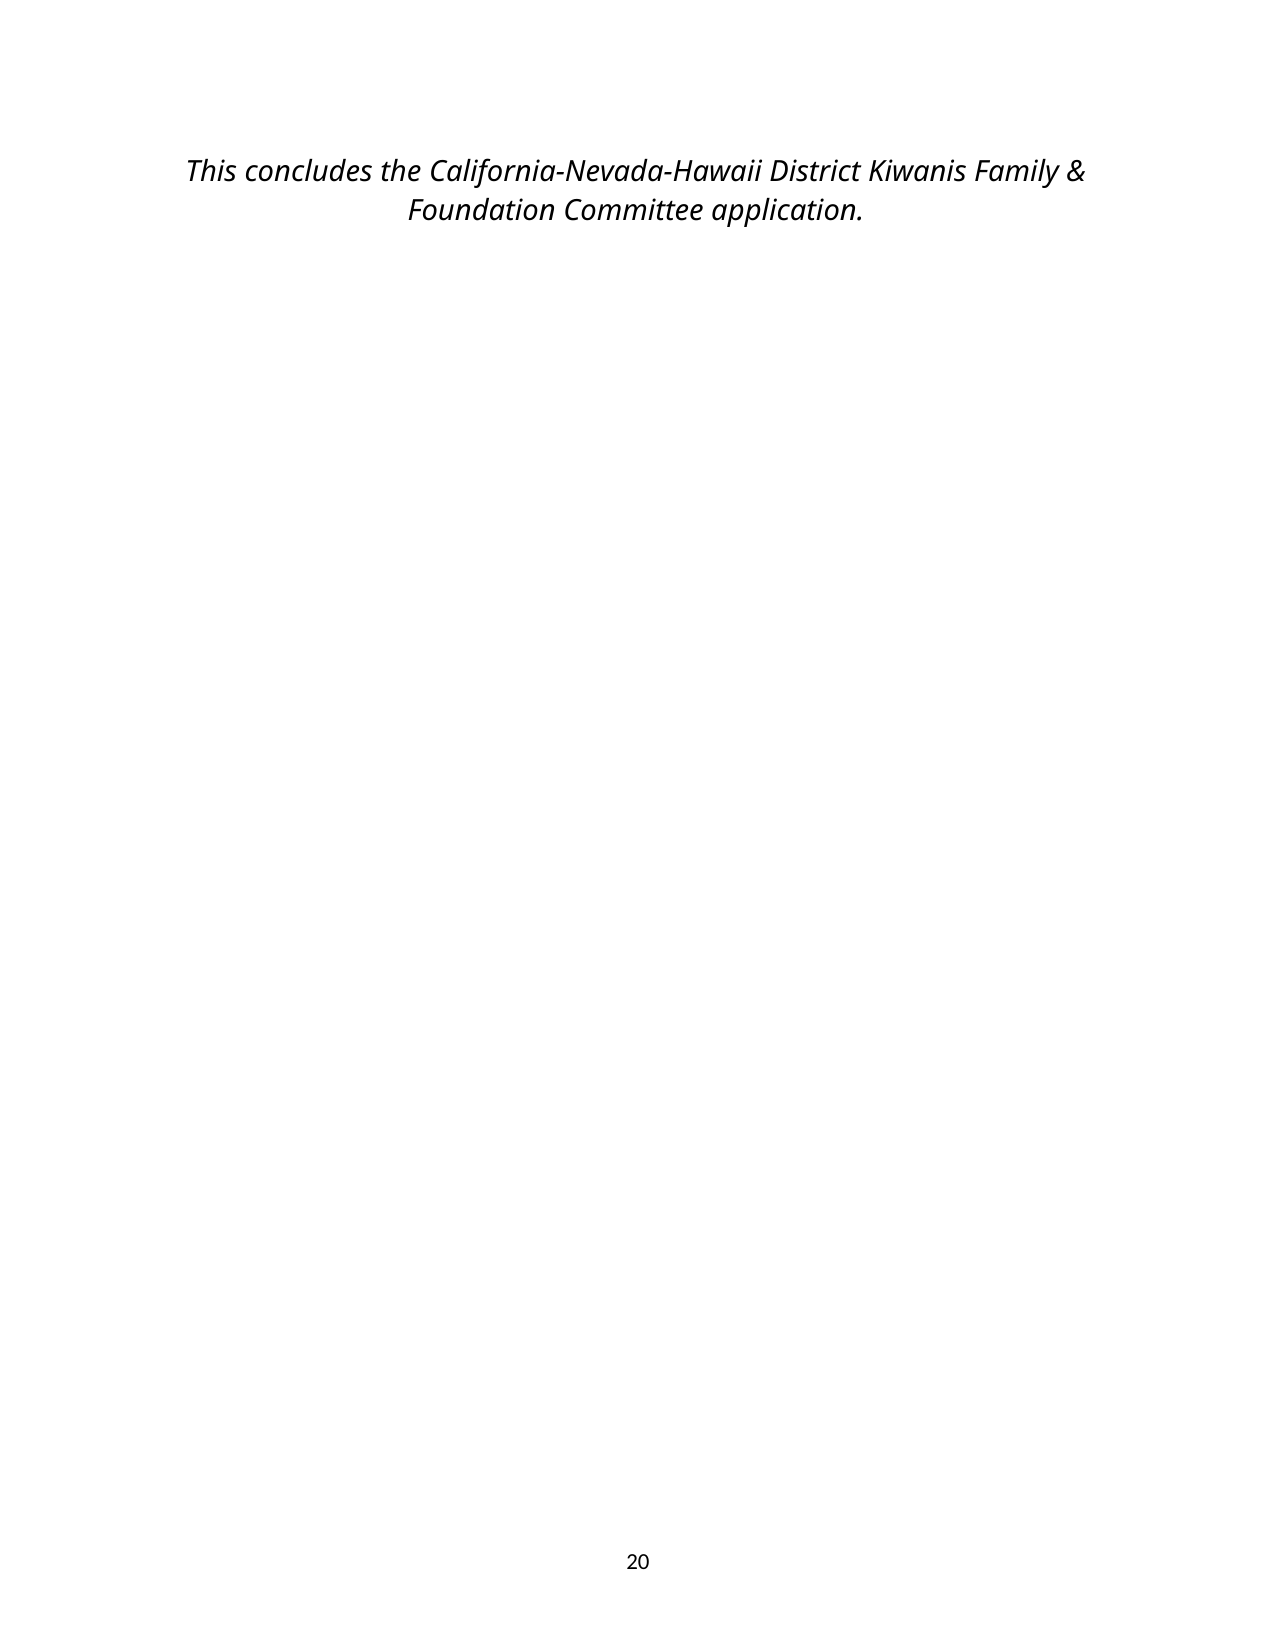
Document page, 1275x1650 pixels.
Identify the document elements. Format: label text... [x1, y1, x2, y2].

text This concludes the California-Nevada-Hawaii District Kiwanis Family & Foundation Committee application. [150, 150, 1125, 229]
